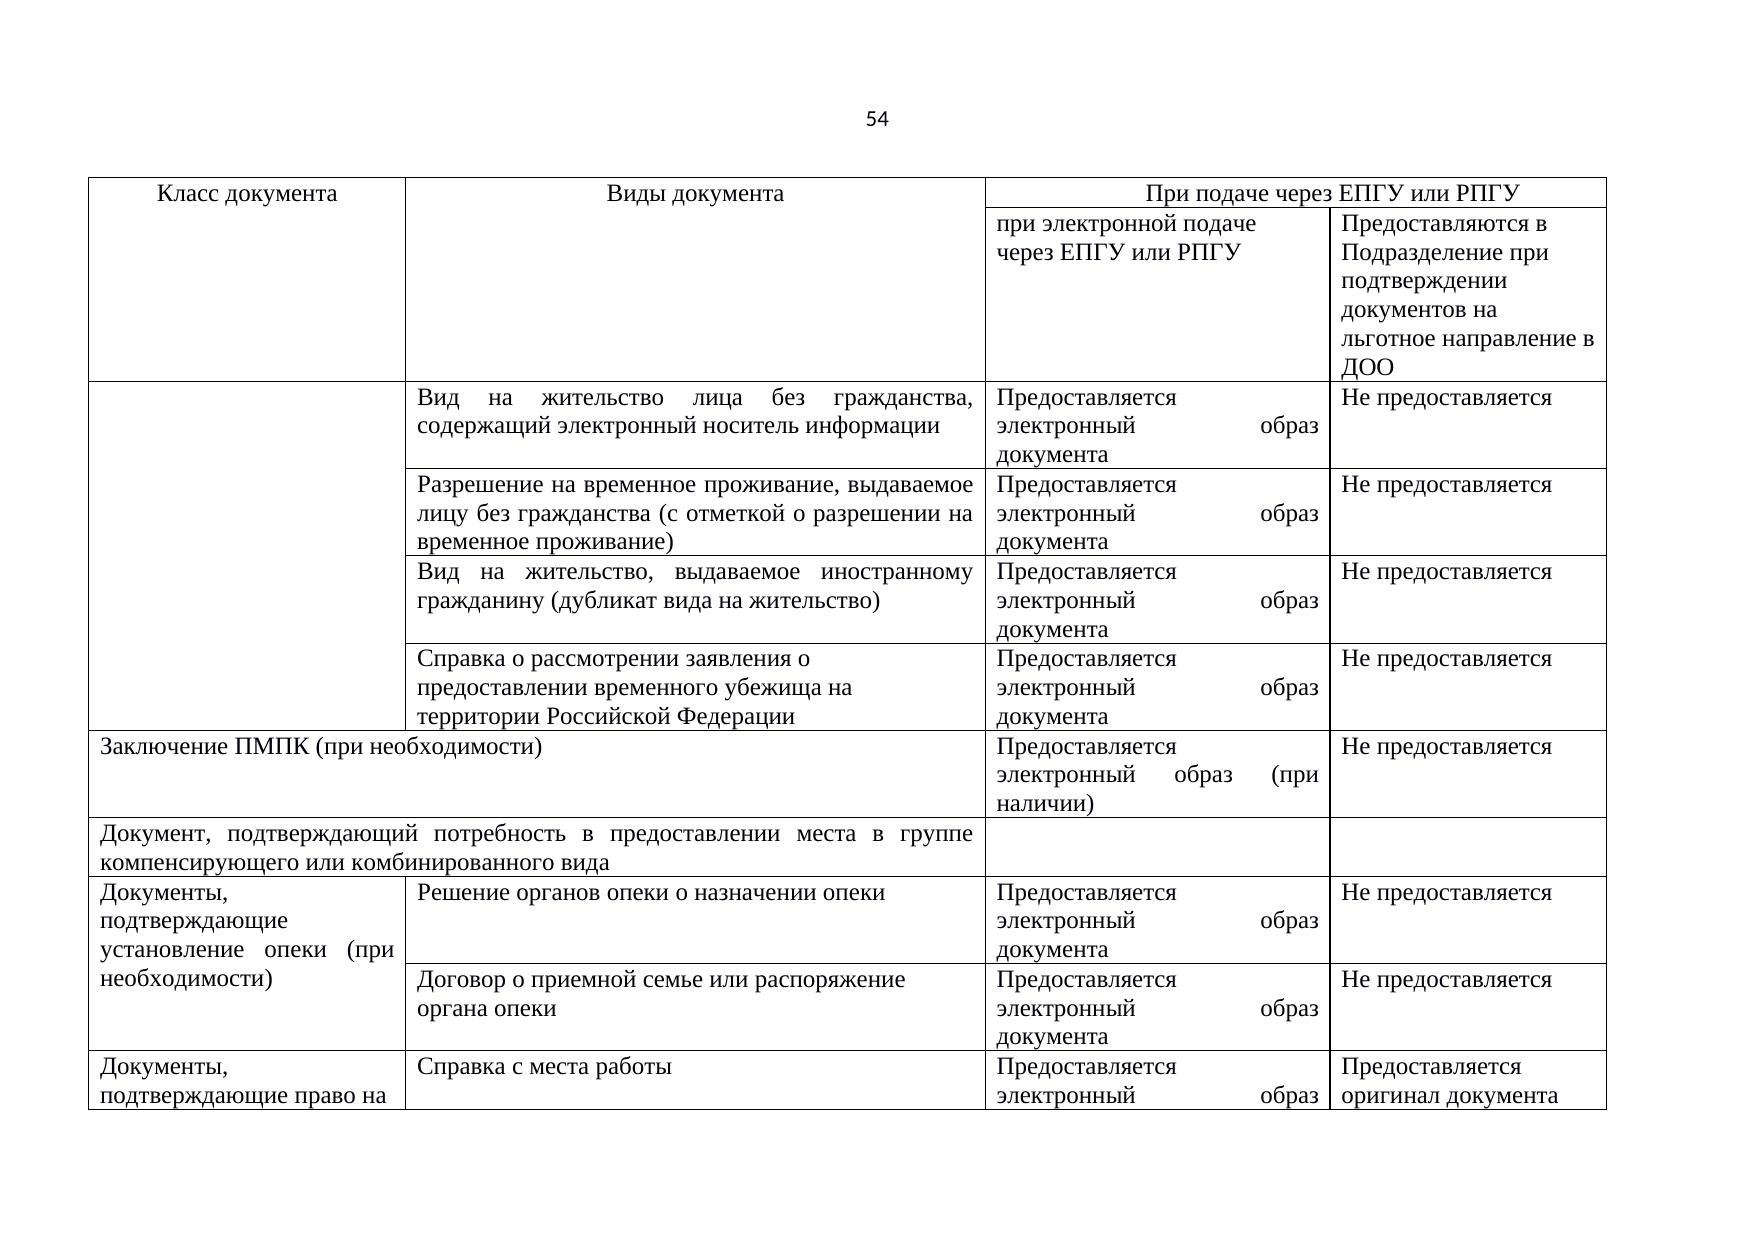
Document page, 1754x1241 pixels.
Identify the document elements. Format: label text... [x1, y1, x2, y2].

table_cell Документы, подтверждающие установление опеки (при необходимости) [89, 877, 405, 1050]
table_cell Предоставляются в Подразделение при подтверждении документов на льготное направление в ДОО [1331, 208, 1606, 381]
table_cell [986, 818, 1329, 876]
table_cell Решение органов опеки о назначении опеки [406, 877, 985, 963]
table_cell Вид на жительство, выдаваемое иностранному гражданину (дубликат вида на жительство) [406, 556, 985, 642]
table_cell [1331, 818, 1606, 876]
table_cell Документ, подтверждающий потребность в предоставлении места в группе компенсирующего или комбинированного вида [89, 818, 985, 876]
table_header Виды документа [406, 178, 985, 381]
table_cell Предоставляется электронный образ документа [986, 877, 1329, 963]
table_cell Предоставляется электронный образ документа [986, 644, 1329, 730]
table_header Класс документа [89, 178, 405, 381]
table_cell при электронной подаче через ЕПГУ или РПГУ [986, 208, 1329, 381]
table_cell Предоставляется электронный образ документа [986, 382, 1329, 468]
table_cell Справка с места работы [406, 1051, 985, 1109]
table_cell Заключение ПМПК (при необходимости) [89, 731, 985, 817]
table_cell Не предоставляется [1331, 469, 1606, 555]
table_header При подаче через ЕПГУ или РПГУ [986, 178, 1606, 207]
table_cell Не предоставляется [1331, 382, 1606, 468]
table_cell Предоставляется электронный образ (при наличии) [986, 731, 1329, 817]
table_cell Не предоставляется [1331, 644, 1606, 730]
table_cell Разрешение на временное проживание, выдаваемое лицу без гражданства (с отметкой о разрешении на временное проживание) [406, 469, 985, 555]
table_cell Предоставляется электронный образ документа [986, 556, 1329, 642]
table_cell Предоставляется электронный образ документа [986, 1051, 1329, 1109]
table_cell Не предоставляется [1331, 731, 1606, 817]
table_cell Вид на жительство лица без гражданства, содержащий электронный носитель информации [406, 382, 985, 468]
table_cell Документы, подтверждающие право на внеочередное или первоочередное получение Муниципальной услуги [89, 1051, 405, 1109]
table_cell Предоставляется электронный образ документа [986, 964, 1329, 1050]
table_cell Предоставляется оригинал документа перед началом направления (комплектования) в ДОО [1331, 1051, 1606, 1109]
table_cell Предоставляется электронный образ документа [986, 469, 1329, 555]
table_cell Не предоставляется [1331, 556, 1606, 642]
table_cell Не предоставляется [1331, 964, 1606, 1050]
table_cell Справка о рассмотрении заявления о предоставлении временного убежища на территории Российской Федерации [406, 644, 985, 730]
table_cell Договор о приемной семье или распоряжение органа опеки [406, 964, 985, 1050]
table_cell Не предоставляется [1331, 877, 1606, 963]
